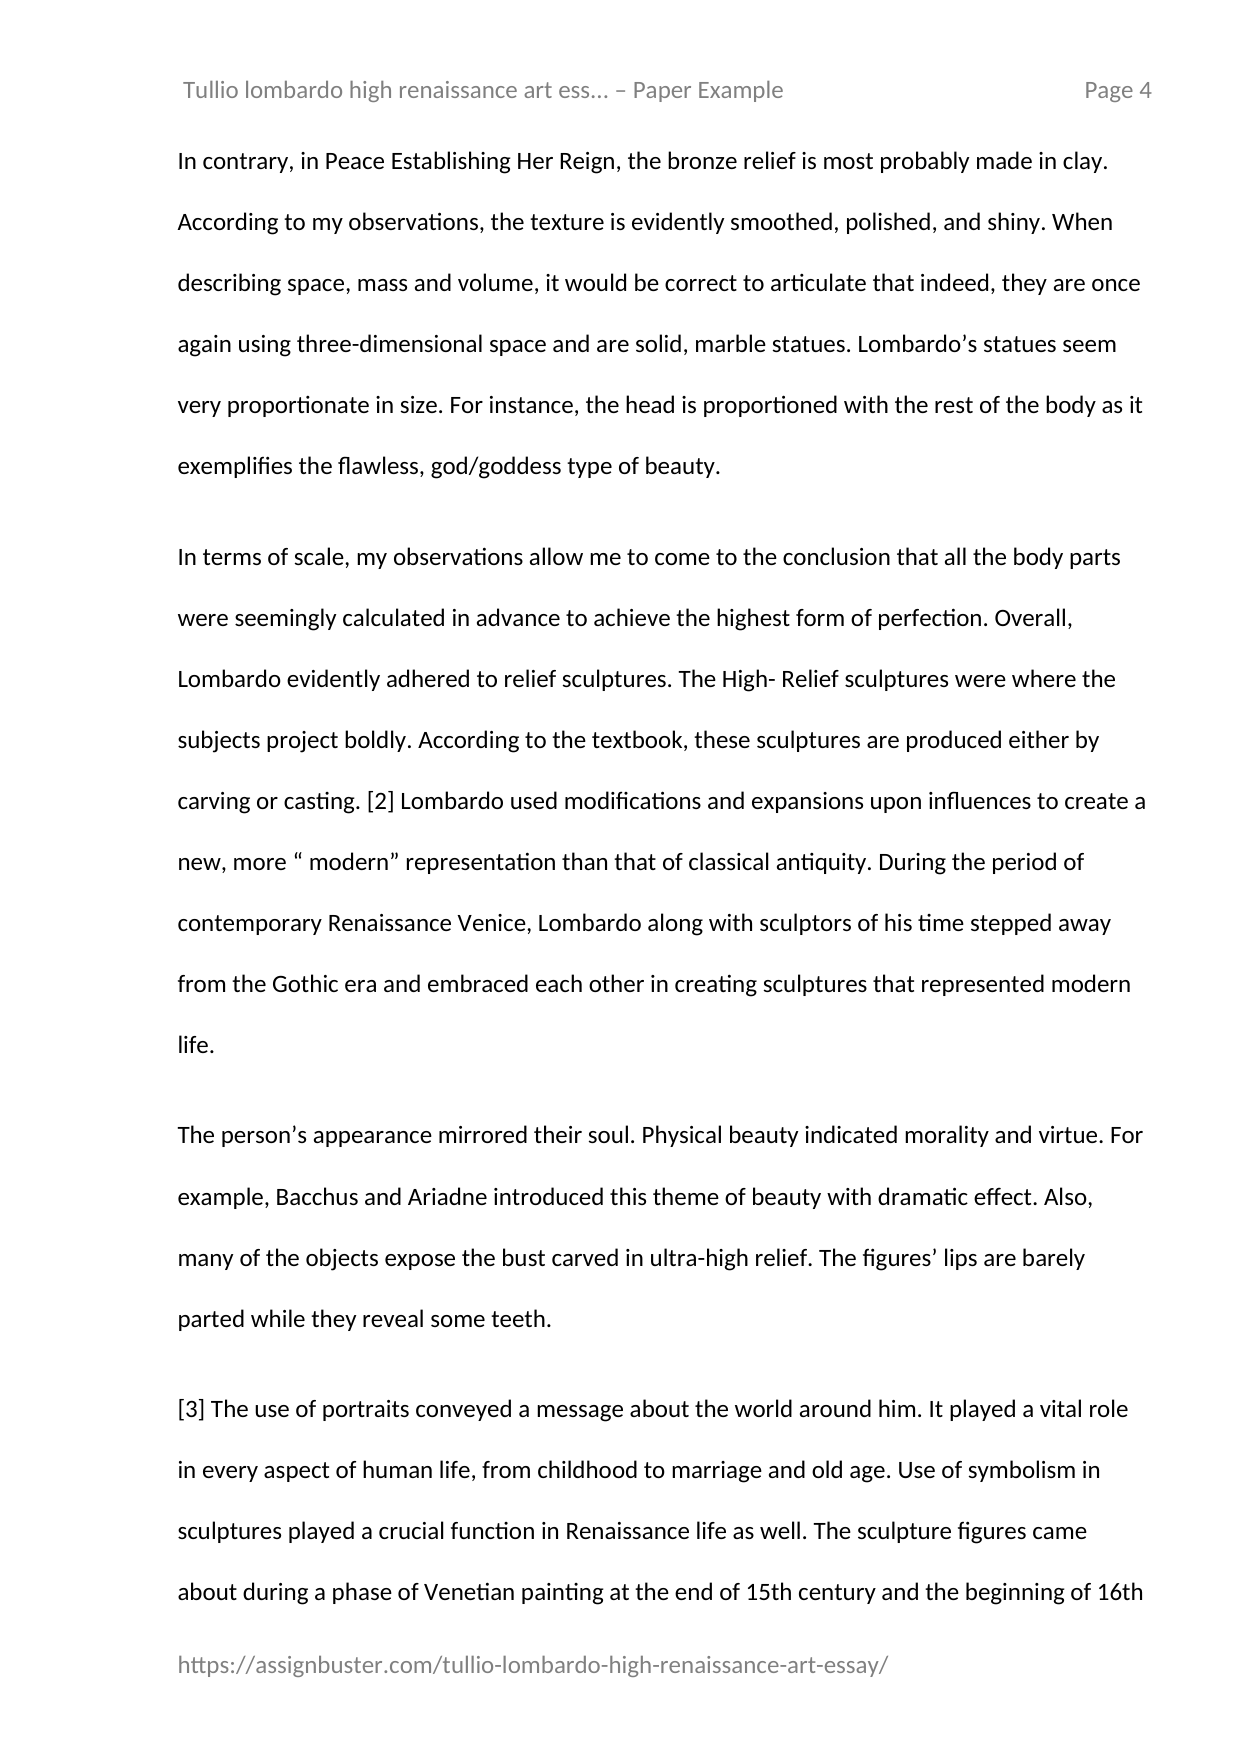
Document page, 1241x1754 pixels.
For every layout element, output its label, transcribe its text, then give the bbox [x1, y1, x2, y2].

text In terms of scale, my observations allow me to come to the conclusion that all the body parts were seemingly calculated in advance to achieve the highest form of perfection. Overall, Lombardo evidently adhered to relief sculptures. The High- Relief sculptures were where the subjects project boldly. According to the textbook, these sculptures are produced either by carving or casting. [2] Lombardo used modifications and expansions upon influences to create a new, more “ modern” representation than that of classical antiquity. During the period of contemporary Renaissance Venice, Lombardo along with sculptors of his time stepped away from the Gothic era and embraced each other in creating sculptures that represented modern life. [177, 541, 1152, 1059]
text In contrary, in Peace Establishing Her Reign, the bronze relief is most probably made in clay. According to my observations, the texture is evidently smoothed, polished, and shiny. When describing space, mass and volume, it would be correct to articulate that indeed, they are once again using three-dimensional space and are solid, marble statues. Lombardo’s statues seem very proportionate in size. For instance, the head is proportioned with the rest of the body as it exemplifies the flawless, god/goddess type of beauty. [177, 145, 1152, 481]
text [177, 1393, 1152, 1607]
text The person’s appearance mirrored their soul. Physical beauty indicated morality and virtue. For example, Bacchus and Ariadne introduced this theme of beauty with dramatic effect. Also, many of the objects expose the bust carved in ultra-high relief. The figures’ lips are barely parted while they reveal some teeth. [177, 1119, 1152, 1333]
